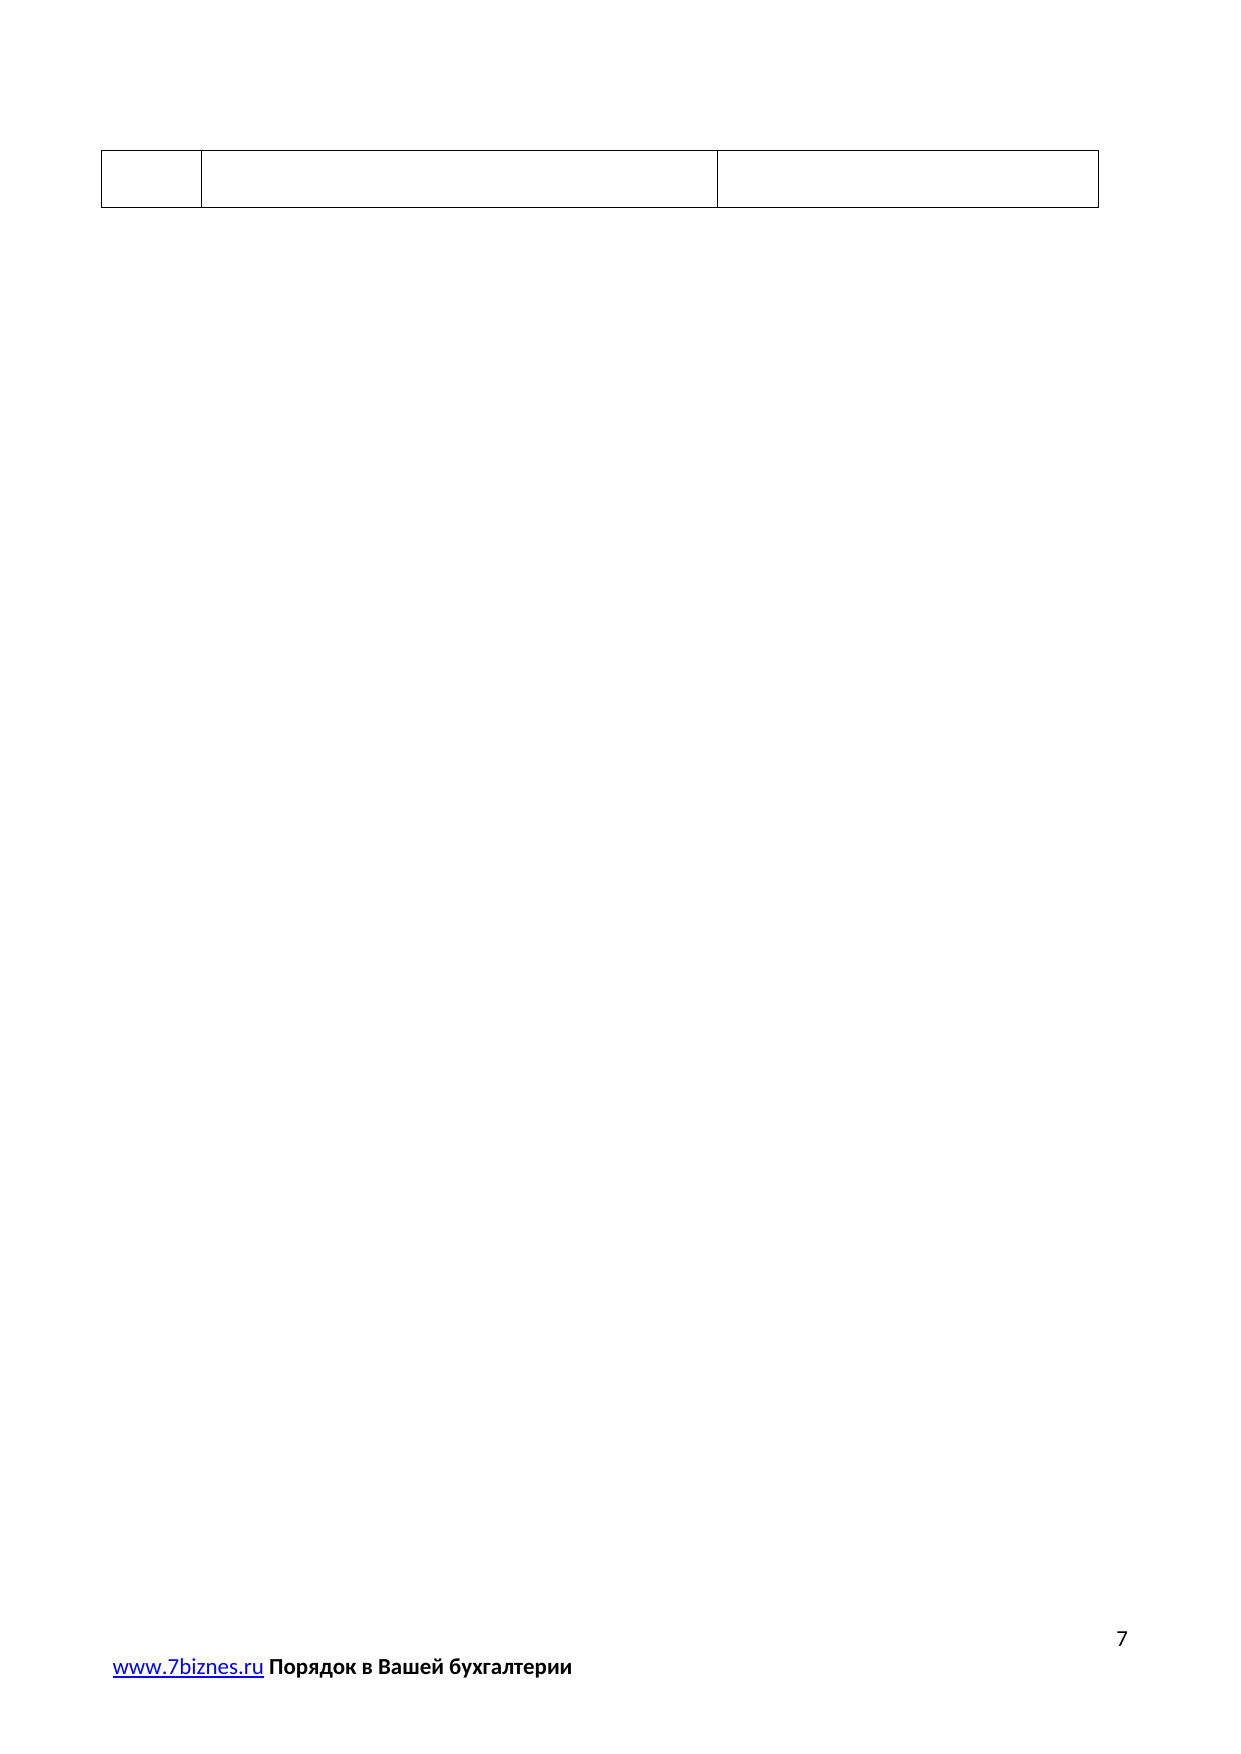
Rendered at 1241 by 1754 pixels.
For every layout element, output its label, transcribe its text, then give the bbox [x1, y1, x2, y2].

table_cell 7. [102, 151, 201, 207]
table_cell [202, 151, 717, 207]
table_cell [718, 151, 1098, 207]
